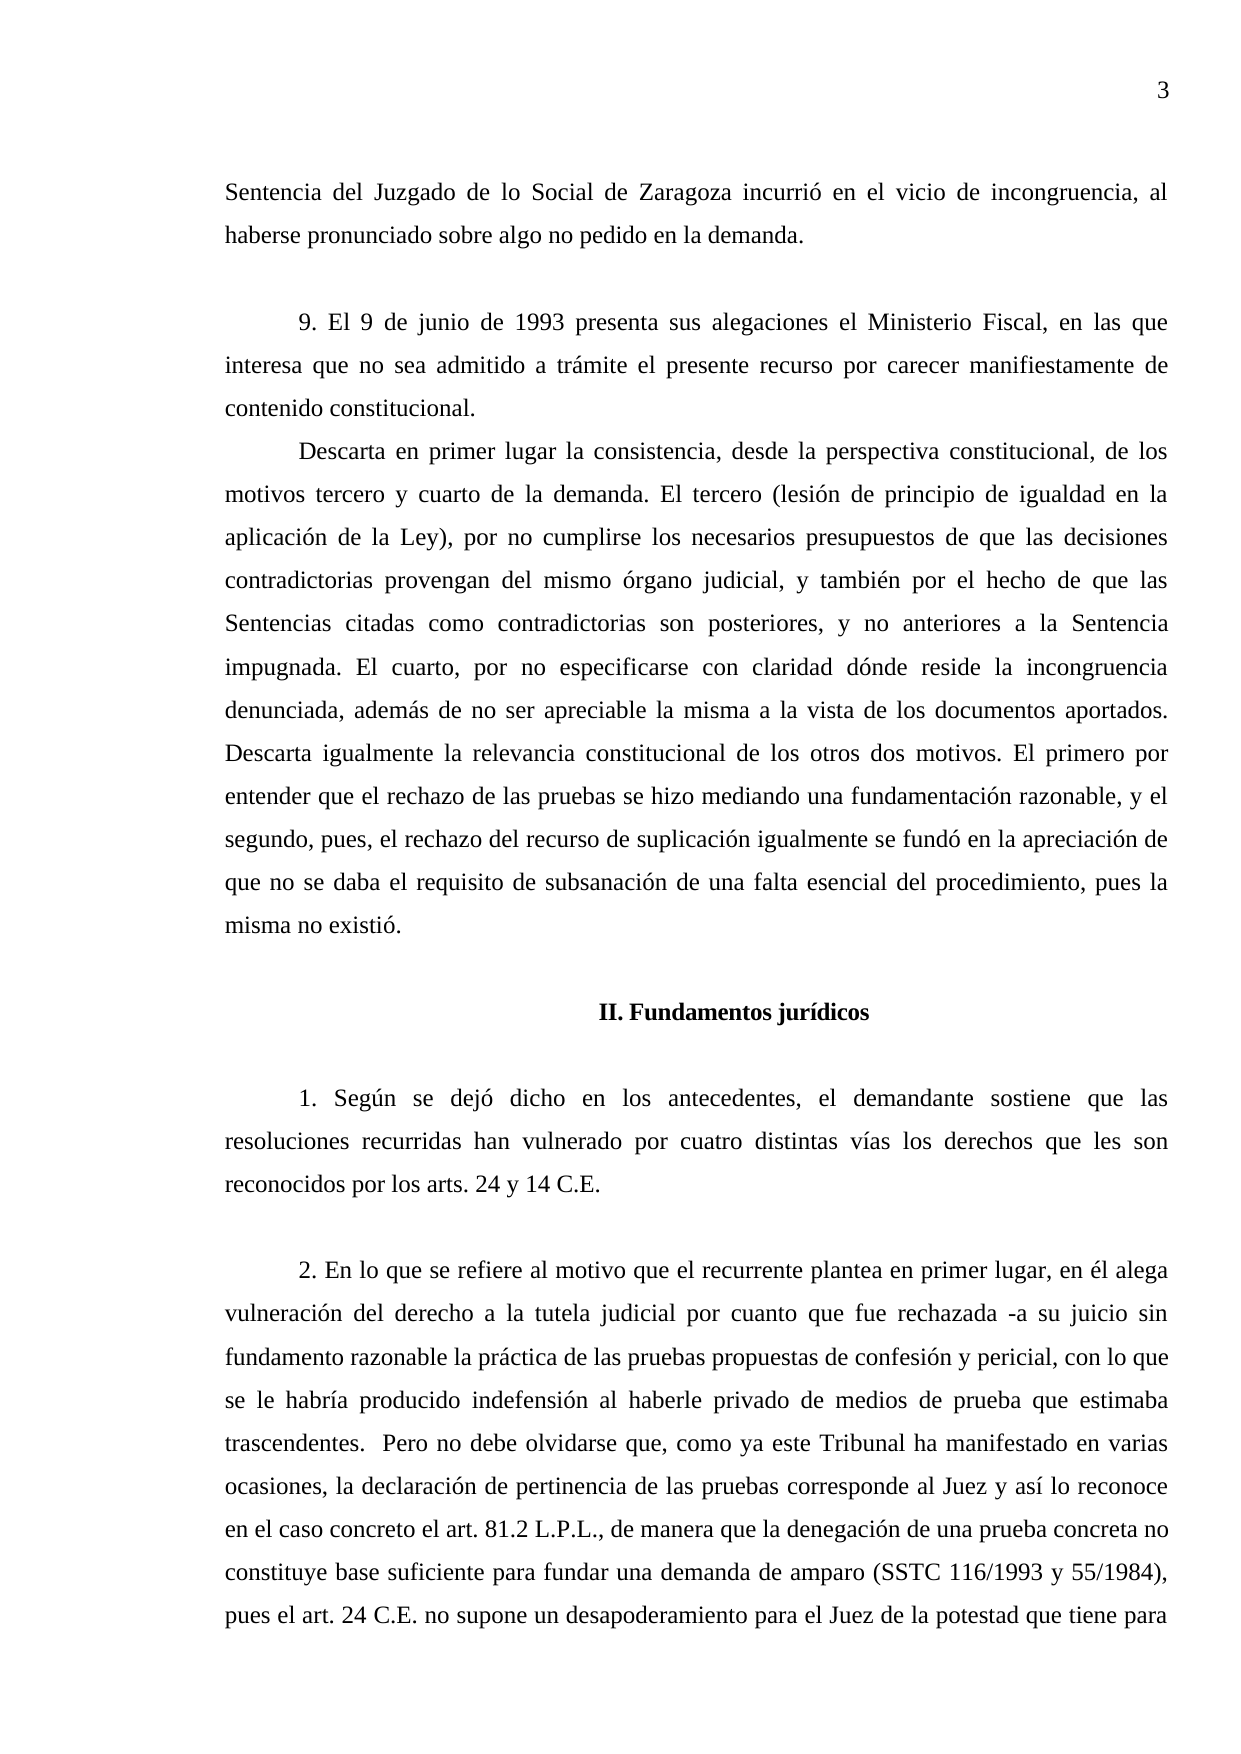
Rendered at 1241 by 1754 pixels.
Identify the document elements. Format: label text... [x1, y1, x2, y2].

subtitle II. Fundamentos jurídicos [224, 997, 1169, 1025]
text Descarta en primer lugar la consistencia, desde la perspectiva constitucional, de los motivos tercero y cuarto de la demanda. El tercero (lesión de principio de igualdad en la aplicación de la Ley), por no cumplirse los necesarios presupuestos de que las decisiones contradictorias provengan del mismo órgano judicial, y también por el hecho de que las Sentencias citadas como contradictorias son posteriores, y no anteriores a la Sentencia impugnada. El cuarto, por no especificarse con claridad dónde reside la incongruencia denunciada, además de no ser apreciable la misma a la vista de los documentos aportados. Descarta igualmente la relevancia constitucional de los otros dos motivos. El primero por entender que el rechazo de las pruebas se hizo mediando una fundamentación razonable, y el segundo, pues, el rechazo del recurso de suplicación igualmente se fundó en la apreciación de que no se daba el requisito de subsanación de una falta esencial del procedimiento, pues la misma no existió. [224, 436, 1169, 939]
text 9. El 9 de junio de 1993 presenta sus alegaciones el Ministerio Fiscal, en las que interesa que no sea admitido a trámite el presente recurso por carecer manifiestamente de contenido constitucional. [224, 307, 1169, 422]
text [224, 177, 1169, 249]
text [224, 1255, 1169, 1629]
text 1. Según se dejó dicho en los antecedentes, el demandante sostiene que las resoluciones recurridas han vulnerado por cuatro distintas vías los derechos que les son reconocidos por los arts. 24 y 14 C.E. [224, 1083, 1169, 1198]
